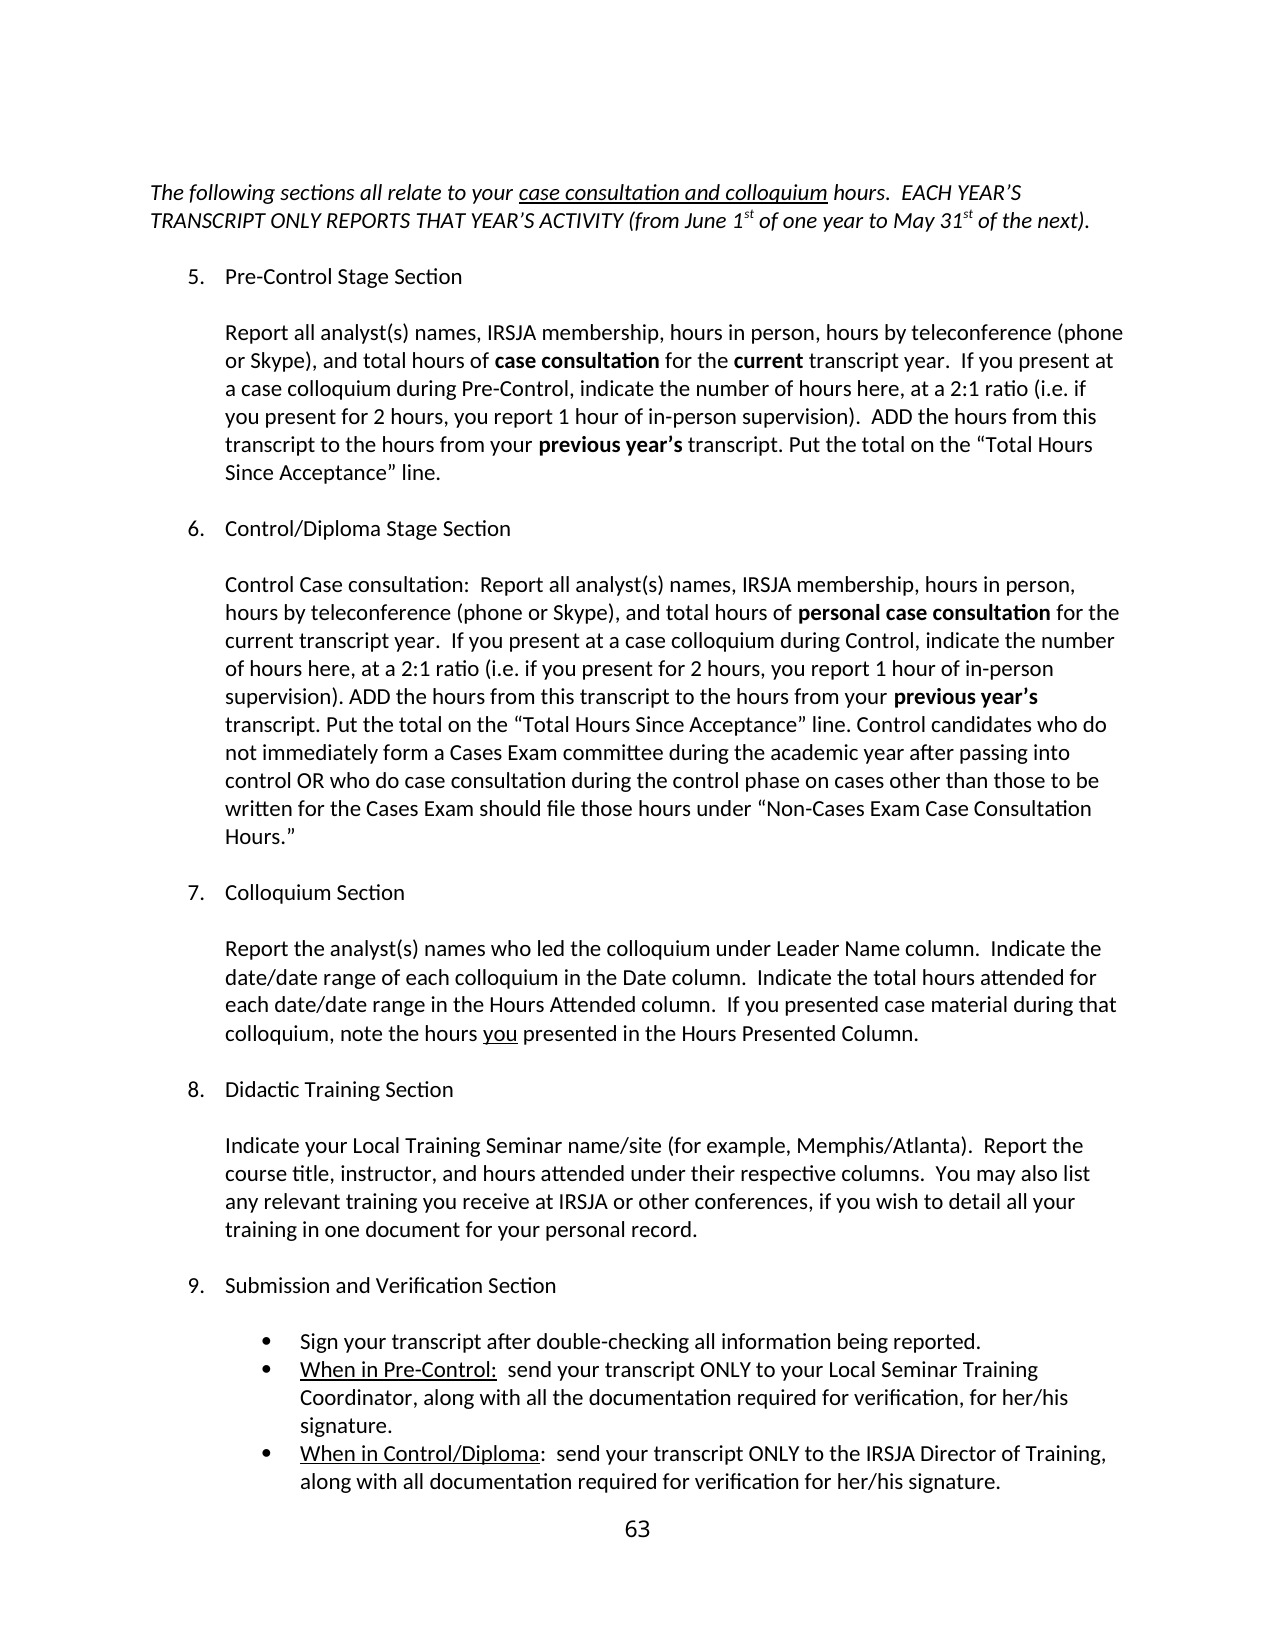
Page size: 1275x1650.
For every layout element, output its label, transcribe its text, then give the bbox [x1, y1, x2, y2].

text Report the analyst(s) names who led the colloquium under Leader Name column. Indicate the date/date range of each colloquium in the Date column. Indicate the total hours attended for each date/date range in the Hours Attended column. If you presented case material during that colloquium, note the hours you presented in the Hours Presented Column. [225, 934, 1125, 1047]
text Control Case consultation: Report all analyst(s) names, IRSJA membership, hours in person, hours by teleconference (phone or Skype), and total hours of personal case consultation for the current transcript year. If you present at a case colloquium during Control, indicate the number of hours here, at a 2:1 ratio (i.e. if you present for 2 hours, you report 1 hour of in-person supervision). ADD the hours from this transcript to the hours from your previous year’s transcript. Put the total on the “Total Hours Since Acceptance” line. Control candidates who do not immediately form a Cases Exam committee during the academic year after passing into control OR who do case consultation during the control phase on cases other than those to be written for the Cases Exam should file those hours under “Non-Cases Exam Case Consultation Hours.” [225, 570, 1125, 851]
list Sign your transcript after double-checking all information being reported. [262, 1327, 1125, 1355]
list Didactic Training Section [187, 1075, 1125, 1103]
text Report all analyst(s) names, IRSJA membership, hours in person, hours by teleconference (phone or Skype), and total hours of case consultation for the current transcript year. If you present at a case colloquium during Pre-Control, indicate the number of hours here, at a 2:1 ratio (i.e. if you present for 2 hours, you report 1 hour of in-person supervision). ADD the hours from this transcript to the hours from your previous year’s transcript. Put the total on the “Total Hours Since Acceptance” line. [225, 318, 1125, 486]
text The following sections all relate to your case consultation and colloquium hours. EACH YEAR’S TRANSCRIPT ONLY REPORTS THAT YEAR’S ACTIVITY (from June 1st of one year to May 31st of the next). [150, 178, 1125, 234]
text Indicate your Local Training Seminar name/site (for example, Memphis/Atlanta). Report the course title, instructor, and hours attended under their respective columns. You may also list any relevant training you receive at IRSJA or other conferences, if you wish to detail all your training in one document for your personal record. [225, 1131, 1125, 1243]
list Colloquium Section [187, 878, 1125, 907]
list Control/Diploma Stage Section [187, 514, 1125, 542]
list When in Pre-Control: send your transcript ONLY to your Local Seminar Training Coordinator, along with all the documentation required for verification, for her/his signature. [262, 1355, 1125, 1439]
list Pre-Control Stage Section [187, 262, 1125, 290]
list When in Control/Diploma: send your transcript ONLY to the IRSJA Director of Training, along with all documentation required for verification for her/his signature. [262, 1439, 1125, 1495]
list Submission and Verification Section [187, 1271, 1125, 1299]
